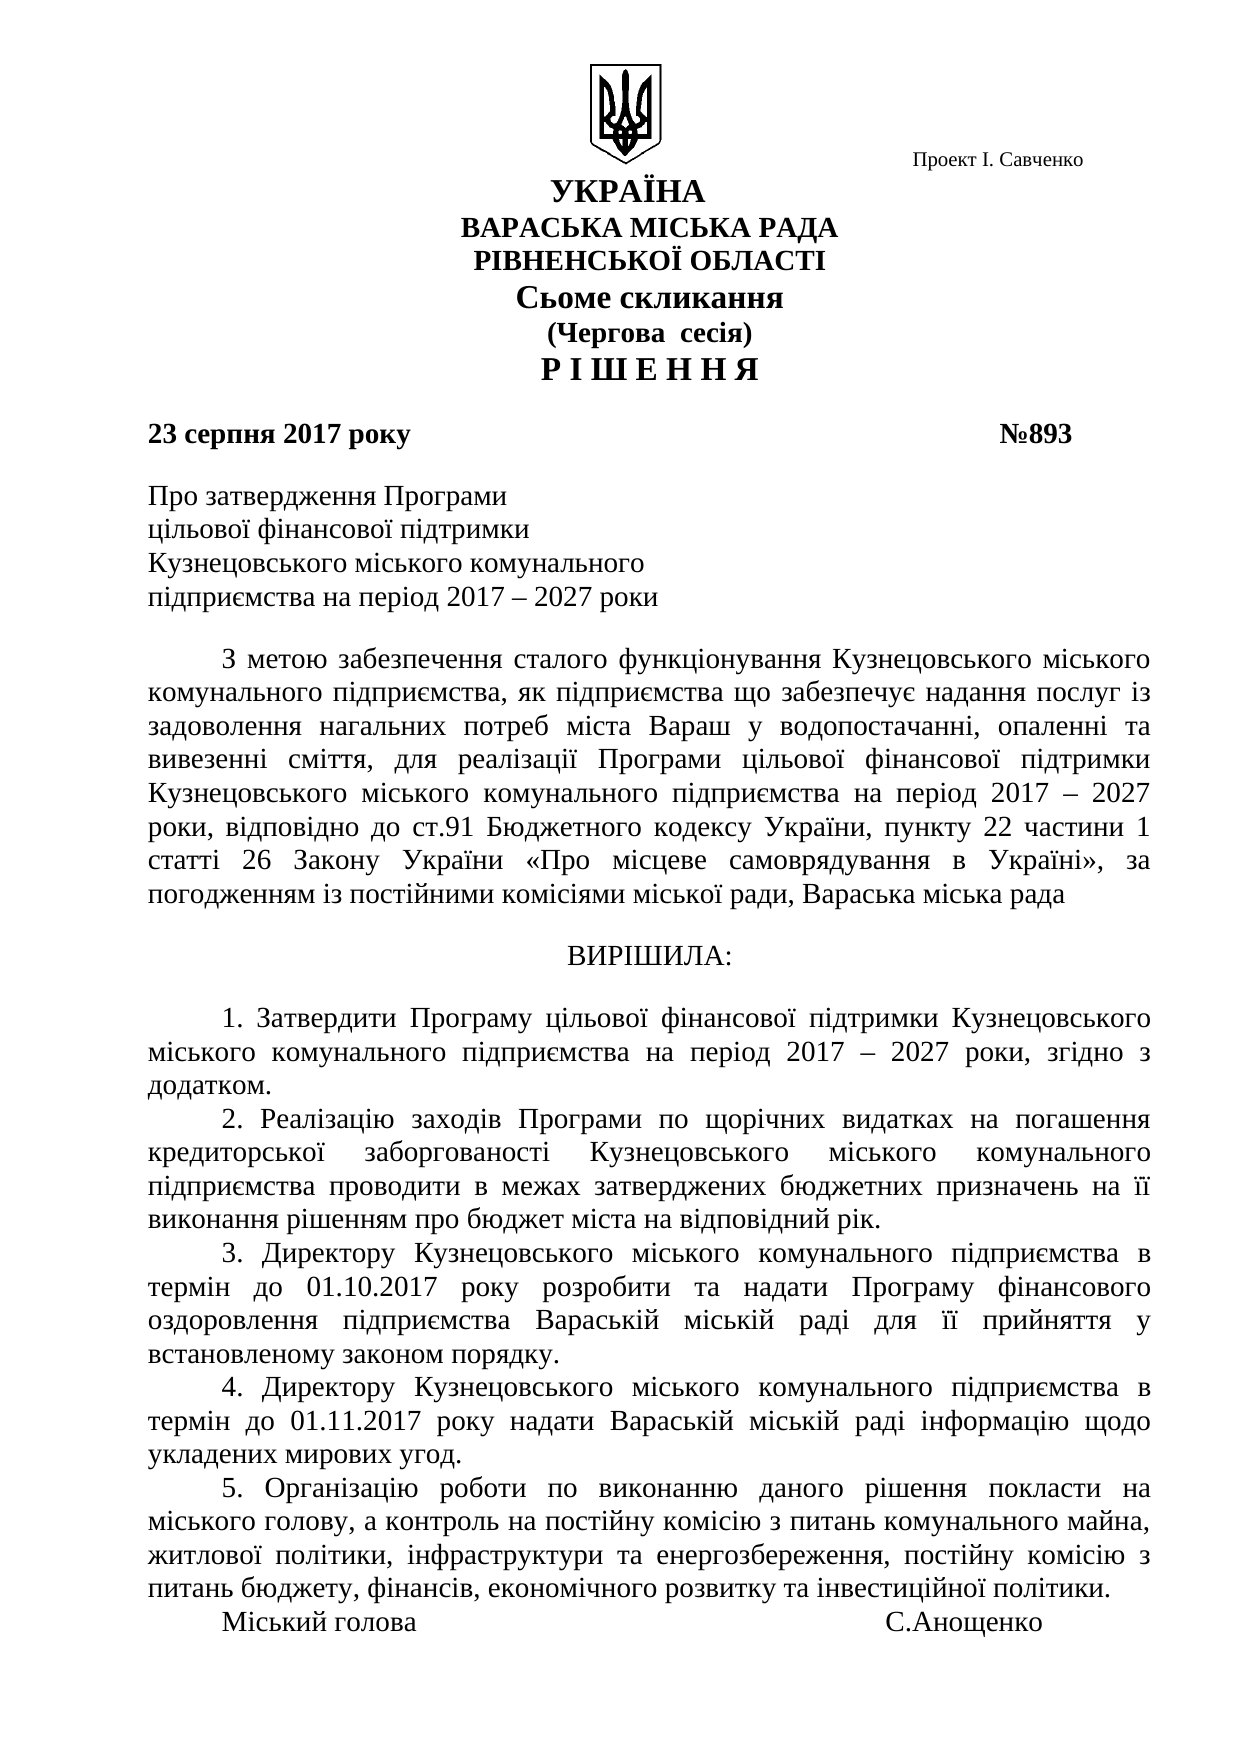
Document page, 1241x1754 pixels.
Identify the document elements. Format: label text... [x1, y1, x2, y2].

text (Чергова сесія) [148, 315, 1152, 349]
text Про затвердження Програми [148, 478, 1152, 512]
text Сьоме скликання [148, 277, 1152, 315]
text 2. Реалізацію заходів Програми по щорічних видатках на погашення кредиторської заборгованості Кузнецовського міського комунального підприємства проводити в межах затверджених бюджетних призначень на її виконання рішенням про бюджет міста на відповідний рік. [148, 1101, 1152, 1235]
text РІВНЕНСЬКОЇ ОБЛАСТІ [148, 243, 1152, 277]
text цільової фінансової підтримки [148, 512, 1152, 545]
text Р І Ш Е Н Н Я [148, 349, 1152, 387]
text підприємства на період 2017 – 2027 роки [148, 579, 1152, 612]
picture [585, 59, 663, 167]
text УКРАЇНА [148, 171, 1107, 210]
text Кузнецовського міського комунального [148, 545, 1152, 579]
text 3. Директору Кузнецовського міського комунального підприємства в термін до 01.10.2017 року розробити та надати Програму фінансового оздоровлення підприємства Вараській міській раді для її прийняття у встановленому законом порядку. [148, 1235, 1152, 1369]
text 23 серпня 2017 року №893 [148, 416, 1152, 449]
text 4. Директору Кузнецовського міського комунального підприємства в термін до 01.11.2017 року надати Вараській міській раді інформацію щодо укладених мирових угод. [148, 1369, 1152, 1470]
text 5. Організацію роботи по виконанню даного рішення покласти на міського голову, а контроль на постійну комісію з питань комунального майна, житлової політики, інфраструктури та енергозбереження, постійну комісію з питань бюджету, фінансів, економічного розвитку та інвестиційної політики. [148, 1470, 1152, 1604]
text Міський голова С.Анощенко [148, 1604, 1152, 1638]
text Проект І. Савченко [413, 59, 1152, 171]
text ВАРАСЬКА МІСЬКА РАДА [148, 210, 1152, 243]
text З метою забезпечення сталого функціонування Кузнецовського міського комунального підприємства, як підприємства що забезпечує надання послуг із задоволення нагальних потреб міста Вараш у водопостачанні, опаленні та вивезенні сміття, для реалізації Програми цільової фінансової підтримки Кузнецовського міського комунального підприємства на період 2017 – 2027 роки, відповідно до ст.91 Бюджетного кодексу України, пункту 22 частини 1 статті 26 Закону України «Про місцеве самоврядування в Україні», за погодженням із постійними комісіями міської ради, Вараська міська рада [148, 641, 1152, 909]
text 1. Затвердити Програму цільової фінансової підтримки Кузнецовського міського комунального підприємства на період 2017 – 2027 роки, згідно з додатком. [148, 1000, 1152, 1101]
text ВИРІШИЛА: [148, 938, 1152, 972]
